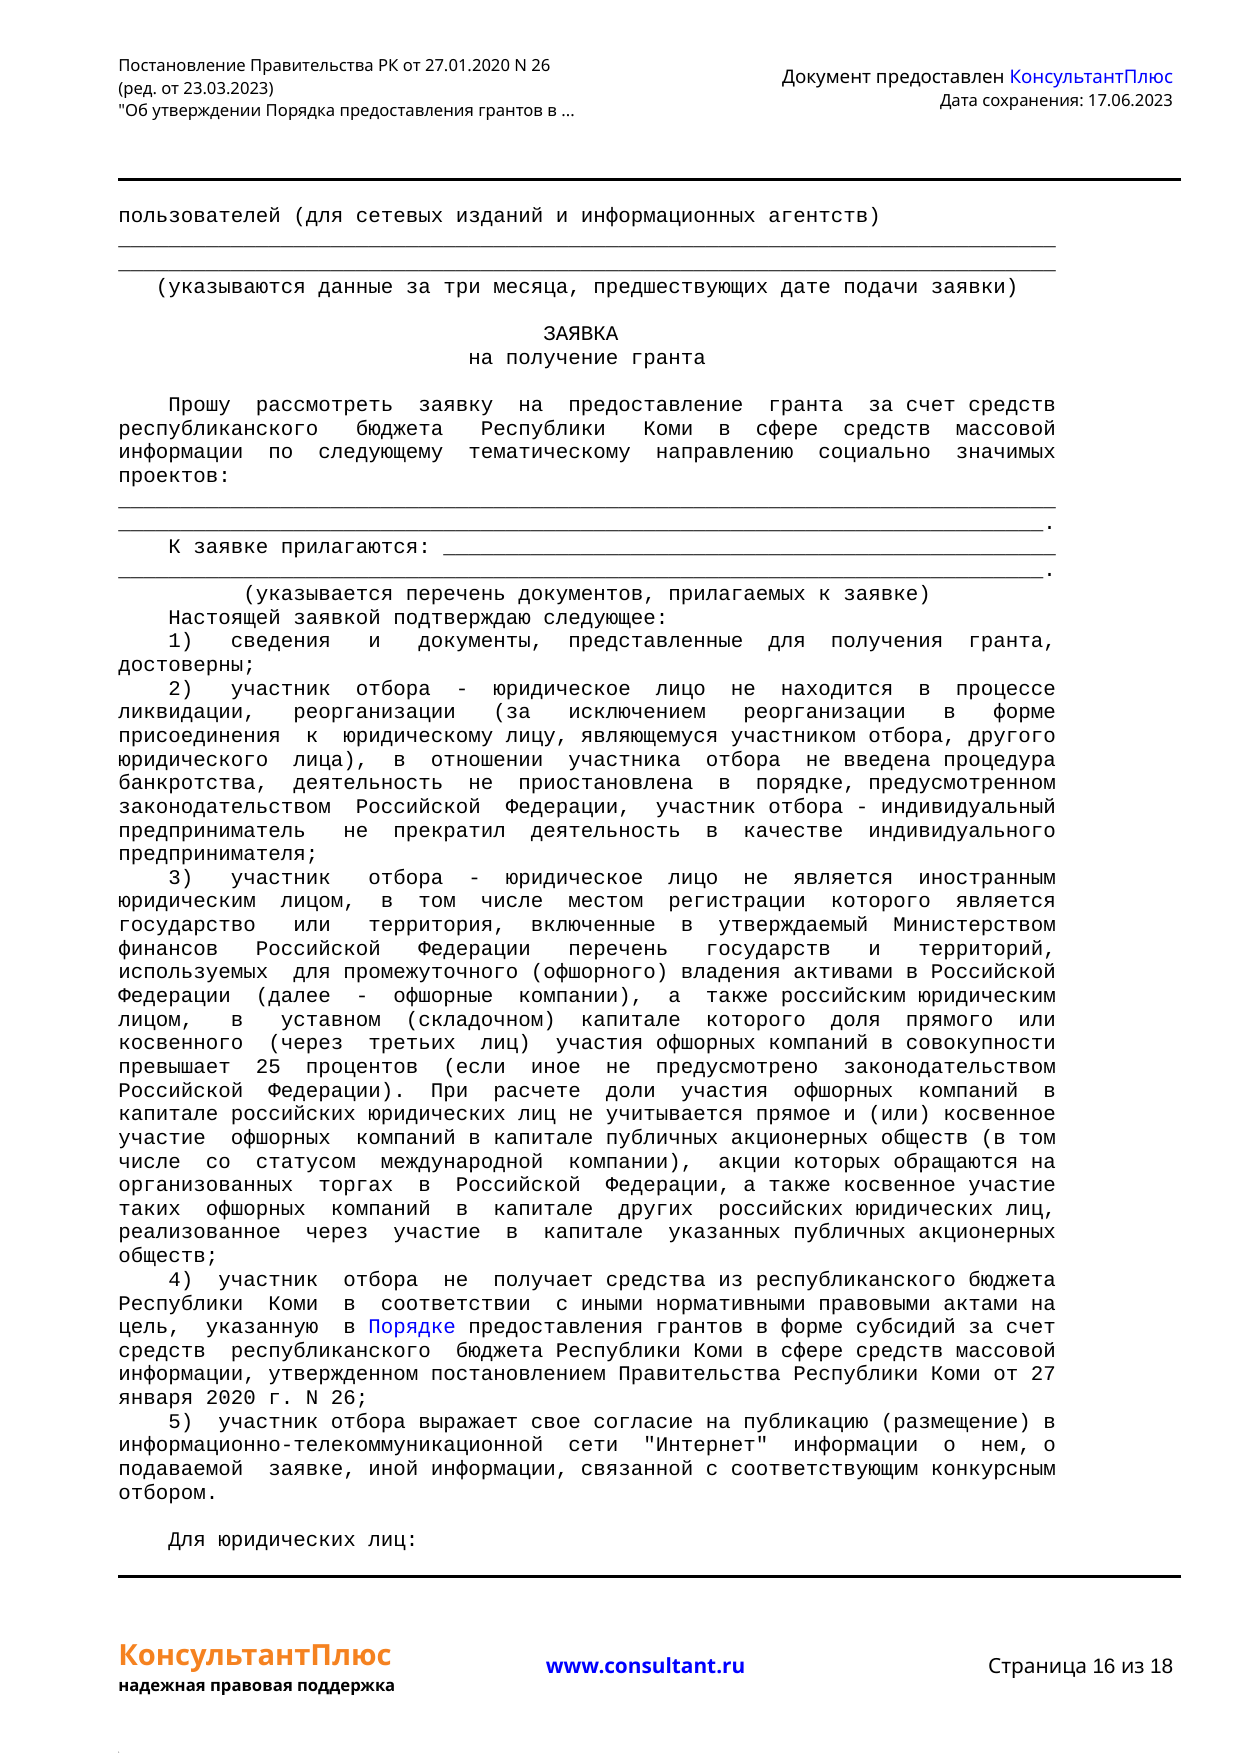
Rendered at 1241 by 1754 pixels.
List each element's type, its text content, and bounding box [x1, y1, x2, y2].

text средств республиканского бюджета Республики Коми в сфере средств массовой [118, 1340, 1181, 1363]
text 4) участник отбора не получает средства из республиканского бюджета [118, 1269, 1181, 1292]
text используемых для промежуточного (офшорного) владения активами в Российской [118, 961, 1181, 985]
text Республики Коми в соответствии с иными нормативными правовыми актами на [118, 1292, 1181, 1316]
text финансов Российской Федерации перечень государств и территорий, [118, 938, 1181, 961]
text подаваемой заявке, иной информации, связанной с соответствующим конкурсным [118, 1458, 1181, 1482]
text ___________________________________________________________________________ [118, 228, 1181, 252]
text косвенного (через третьих лиц) участия офшорных компаний в совокупности [118, 1032, 1181, 1056]
text республиканского бюджета Республики Коми в сфере средств массовой [118, 418, 1181, 441]
text обществ; [118, 1245, 1181, 1269]
text капитале российских юридических лиц не учитывается прямое и (или) косвенное [118, 1103, 1181, 1127]
text организованных торгах в Российской Федерации, а также косвенное участие [118, 1174, 1181, 1198]
text Настоящей заявкой подтверждаю следующее: [118, 607, 1181, 630]
text К заявке прилагаются: _________________________________________________ [118, 536, 1181, 559]
text юридического лица), в отношении участника отбора не введена процедура [118, 749, 1181, 772]
text государство или территория, включенные в утверждаемый Министерством [118, 914, 1181, 938]
text ЗАЯВКА [118, 323, 1181, 347]
text достоверны; [118, 654, 1181, 678]
text Прошу рассмотреть заявку на предоставление гранта за счет средств [118, 394, 1181, 418]
text 2) участник отбора - юридическое лицо не находится в процессе [118, 678, 1181, 701]
text Федерации (далее - офшорные компании), а также российским юридическим [118, 985, 1181, 1009]
text информационно-телекоммуникационной сети "Интернет" информации о нем, о [118, 1434, 1181, 1458]
text числе со статусом международной компании), акции которых обращаются на [118, 1151, 1181, 1174]
text участие офшорных компаний в капитале публичных акционерных обществ (в том [118, 1127, 1181, 1151]
text (указывается перечень документов, прилагаемых к заявке) [118, 583, 1181, 607]
text 5) участник отбора выражает свое согласие на публикацию (размещение) в [118, 1411, 1181, 1434]
text присоединения к юридическому лицу, являющемуся участником отбора, другого [118, 725, 1181, 749]
text реализованное через участие в капитале указанных публичных акционерных [118, 1222, 1181, 1245]
text (указываются данные за три месяца, предшествующих дате подачи заявки) [118, 276, 1181, 299]
text ликвидации, реорганизации (за исключением реорганизации в форме [118, 701, 1181, 725]
text на получение гранта [118, 347, 1181, 370]
text предприниматель не прекратил деятельность в качестве индивидуального [118, 819, 1181, 843]
text превышает 25 процентов (если иное не предусмотрено законодательством [118, 1056, 1181, 1080]
text Для юридических лиц: [118, 1529, 1181, 1553]
text проектов: [118, 465, 1181, 488]
text пользователей (для сетевых изданий и информационных агентств) [118, 205, 1181, 228]
text таких офшорных компаний в капитале других российских юридических лиц, [118, 1198, 1181, 1222]
text __________________________________________________________________________. [118, 512, 1181, 536]
text января 2020 г. N 26; [118, 1387, 1181, 1411]
text цель, указанную в Порядке предоставления грантов в форме субсидий за счет [118, 1316, 1181, 1340]
text предпринимателя; [118, 843, 1181, 867]
text ___________________________________________________________________________ [118, 252, 1181, 276]
text отбором. [118, 1482, 1181, 1505]
text 1) сведения и документы, представленные для получения гранта, [118, 630, 1181, 654]
text банкротства, деятельность не приостановлена в порядке, предусмотренном [118, 772, 1181, 796]
text юридическим лицом, в том числе местом регистрации которого является [118, 891, 1181, 914]
text информации по следующему тематическому направлению социально значимых [118, 441, 1181, 465]
text информации, утвержденном постановлением Правительства Республики Коми от 27 [118, 1363, 1181, 1387]
text законодательством Российской Федерации, участник отбора - индивидуальный [118, 796, 1181, 819]
text лицом, в уставном (складочном) капитале которого доля прямого или [118, 1009, 1181, 1032]
text Российской Федерации). При расчете доли участия офшорных компаний в [118, 1080, 1181, 1103]
text ___________________________________________________________________________ [118, 488, 1181, 512]
text 3) участник отбора - юридическое лицо не является иностранным [118, 867, 1181, 891]
text __________________________________________________________________________. [118, 559, 1181, 583]
